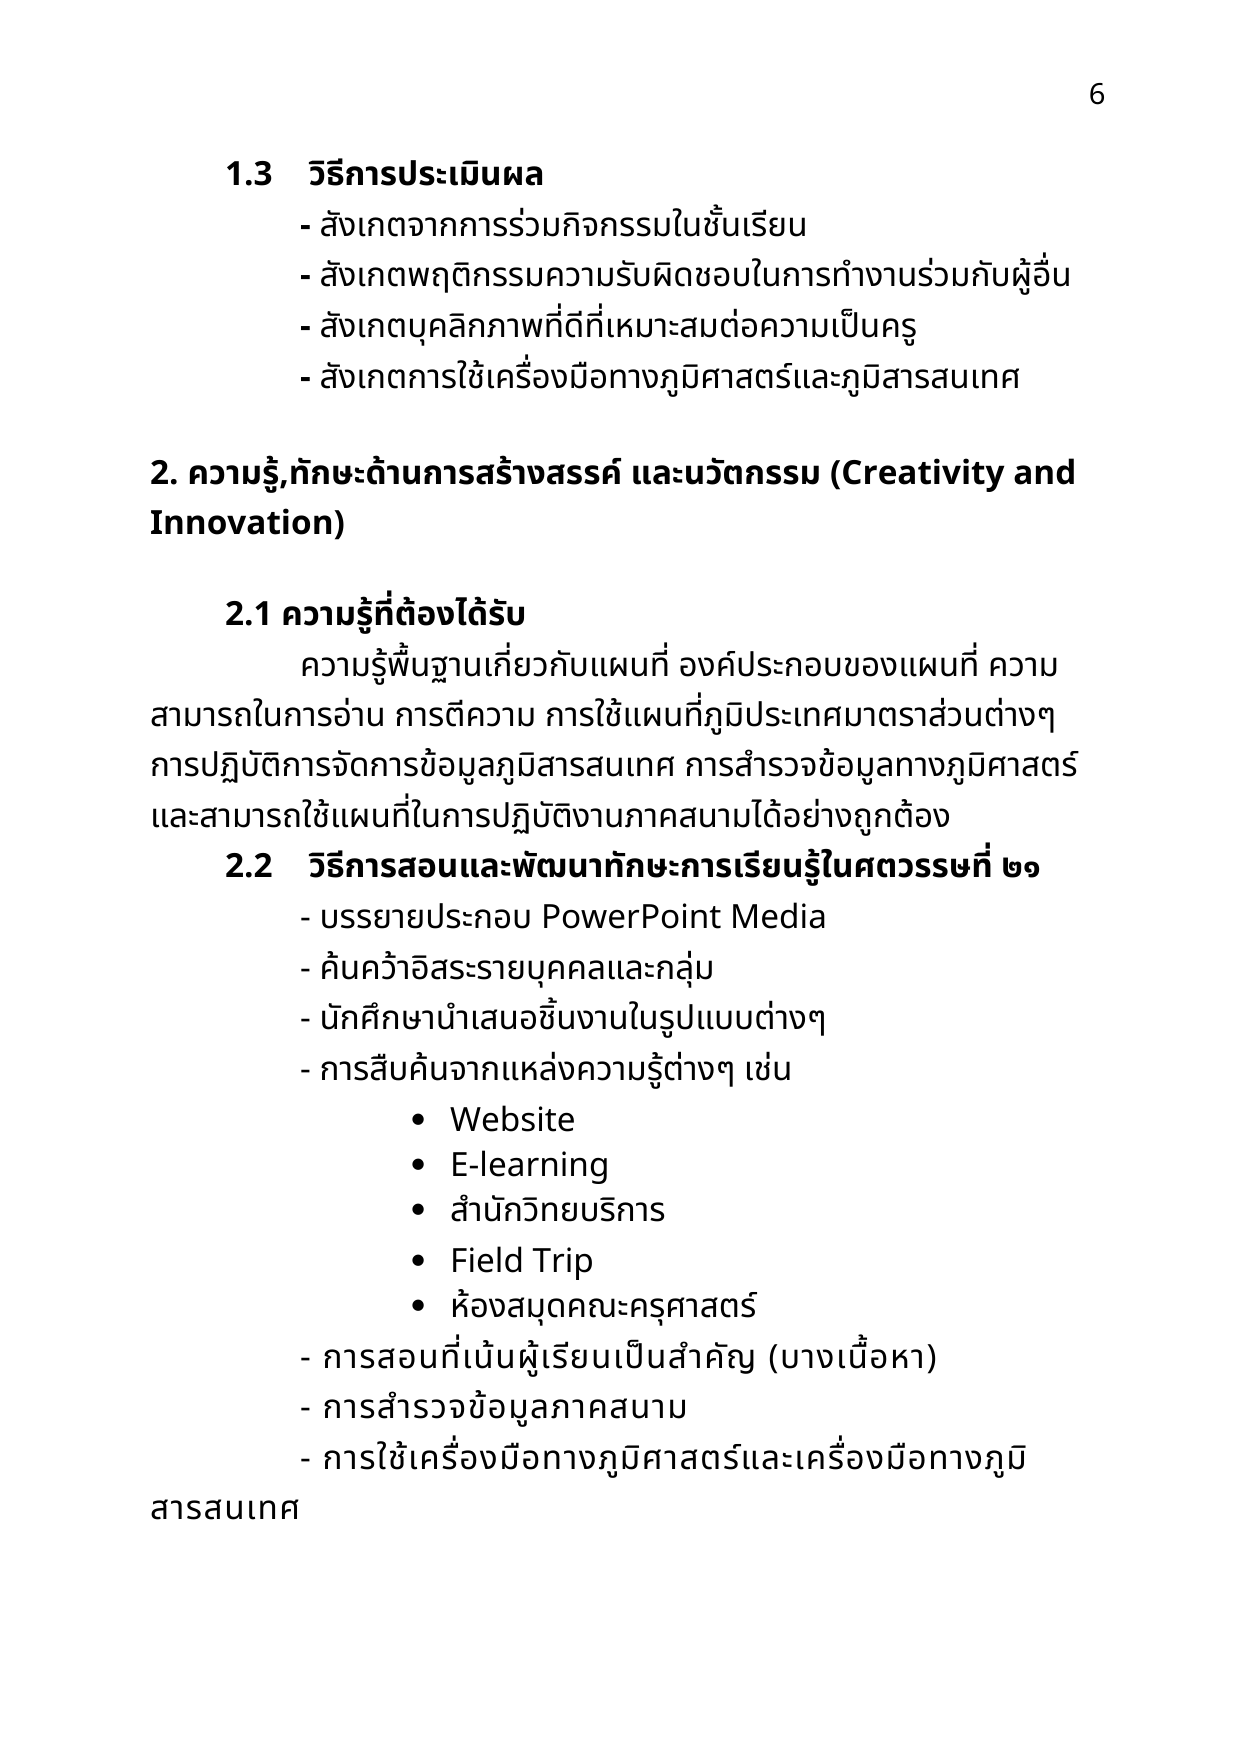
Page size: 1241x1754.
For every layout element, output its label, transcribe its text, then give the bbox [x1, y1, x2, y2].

list - สังเกตจากการร่วมกิจกรรมในชั้นเรียน [262, 201, 1105, 251]
subtitle - การสอนที่เน้นผู้เรียนเป็นสำคัญ (บางเนื้อหา) [150, 1332, 1105, 1383]
list Field Trip [412, 1237, 1105, 1282]
subtitle - การใช้เครื่องมือทางภูมิศาสตร์และเครื่องมือทางภูมิสารสนเทศ [150, 1434, 1105, 1535]
subtitle - การสำรวจข้อมูลภาคสนาม [150, 1383, 1105, 1434]
text 2. ความรู้,ทักษะด้านการสร้างสรรค์ และนวัตกรรม (Creativity and Innovation) [150, 448, 1105, 544]
list - นักศึกษานำเสนอชิ้นงานในรูปแบบต่างๆ [262, 994, 1105, 1045]
list - การสืบค้นจากแหล่งความรู้ต่างๆ เช่น [262, 1045, 1105, 1095]
list ห้องสมุดคณะครุศาสตร์ [412, 1282, 1105, 1332]
list วิธีการประเมินผล [225, 150, 1105, 201]
text ความรู้พื้นฐานเกี่ยวกับแผนที่ องค์ประกอบของแผนที่ ความสามารถในการอ่าน การตีความ การใช้แผนที่ภูมิประเทศมาตราส่วนต่างๆ การปฏิบัติการจัดการข้อมูลภูมิสารสนเทศ การสำรวจข้อมูลทางภูมิศาสตร์และสามารถใช้แผนที่ในการปฏิบัติงานภาคสนามได้อย่างถูกต้อง [150, 641, 1105, 842]
list สำนักวิทยบริการ [412, 1186, 1105, 1237]
list - บรรยายประกอบ PowerPoint Media [262, 893, 1105, 943]
list - สังเกตการใช้เครื่องมือทางภูมิศาสตร์และภูมิสารสนเทศ [262, 352, 1105, 403]
list - สังเกตบุคลิกภาพที่ดีที่เหมาะสมต่อความเป็นครู [262, 302, 1105, 352]
text 2.1 ความรู้ที่ต้องได้รับ [150, 590, 1105, 641]
list - สังเกตพฤติกรรมความรับผิดชอบในการทำงานร่วมกับผู้อื่น [262, 251, 1105, 302]
list Website [412, 1095, 1105, 1141]
list E-learning [412, 1141, 1105, 1186]
list - ค้นคว้าอิสระรายบุคคลและกลุ่ม [262, 943, 1105, 994]
list วิธีการสอนและพัฒนาทักษะการเรียนรู้ในศตวรรษที่ ๒๑ [225, 842, 1105, 893]
